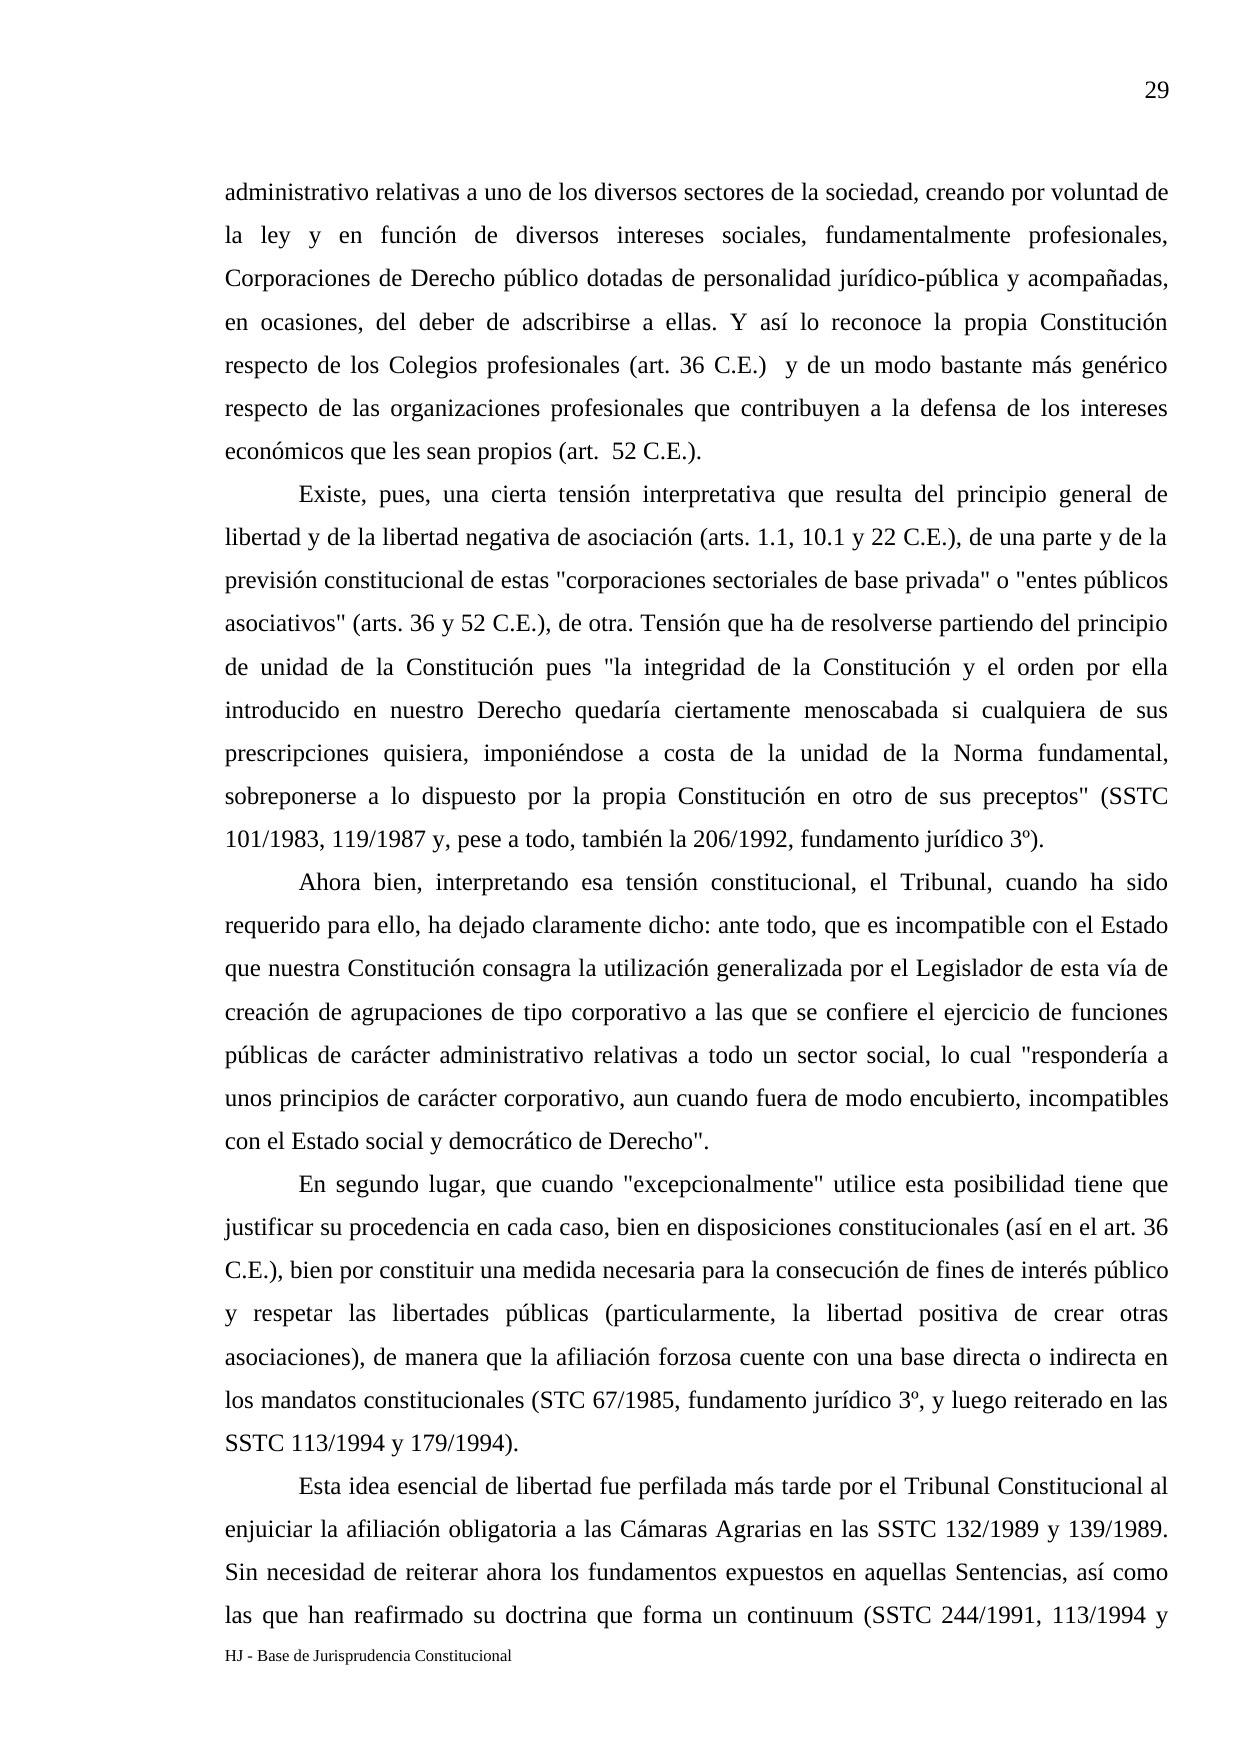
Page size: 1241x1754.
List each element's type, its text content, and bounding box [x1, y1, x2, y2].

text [224, 1471, 1169, 1629]
text En segundo lugar, que cuando "excepcionalmente" utilice esta posibilidad tiene que justificar su procedencia en cada caso, bien en disposiciones constitucionales (así en el art. 36 C.E.), bien por constituir una medida necesaria para la consecución de fines de interés público y respetar las libertades públicas (particularmente, la libertad positiva de crear otras asociaciones), de manera que la afiliación forzosa cuente con una base directa o indirecta en los mandatos constitucionales (STC 67/1985, fundamento jurídico 3º, y luego reiterado en las SSTC 113/1994 y 179/1994). [224, 1169, 1169, 1457]
text Ahora bien, interpretando esa tensión constitucional, el Tribunal, cuando ha sido requerido para ello, ha dejado claramente dicho: ante todo, que es incompatible con el Estado que nuestra Constitución consagra la utilización generalizada por el Legislador de esta vía de creación de agrupaciones de tipo corporativo a las que se confiere el ejercicio de funciones públicas de carácter administrativo relativas a todo un sector social, lo cual "respondería a unos principios de carácter corporativo, aun cuando fuera de modo encubierto, incompatibles con el Estado social y democrático de Derecho". [224, 867, 1169, 1155]
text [224, 177, 1169, 465]
text Existe, pues, una cierta tensión interpretativa que resulta del principio general de libertad y de la libertad negativa de asociación (arts. 1.1, 10.1 y 22 C.E.), de una parte y de la previsión constitucional de estas "corporaciones sectoriales de base privada" o "entes públicos asociativos" (arts. 36 y 52 C.E.), de otra. Tensión que ha de resolverse partiendo del principio de unidad de la Constitución pues "la integridad de la Constitución y el orden por ella introducido en nuestro Derecho quedaría ciertamente menoscabada si cualquiera de sus prescripciones quisiera, imponiéndose a costa de la unidad de la Norma fundamental, sobreponerse a lo dispuesto por la propia Constitución en otro de sus preceptos" (SSTC 101/1983, 119/1987 y, pese a todo, también la 206/1992, fundamento jurídico 3º). [224, 479, 1169, 853]
